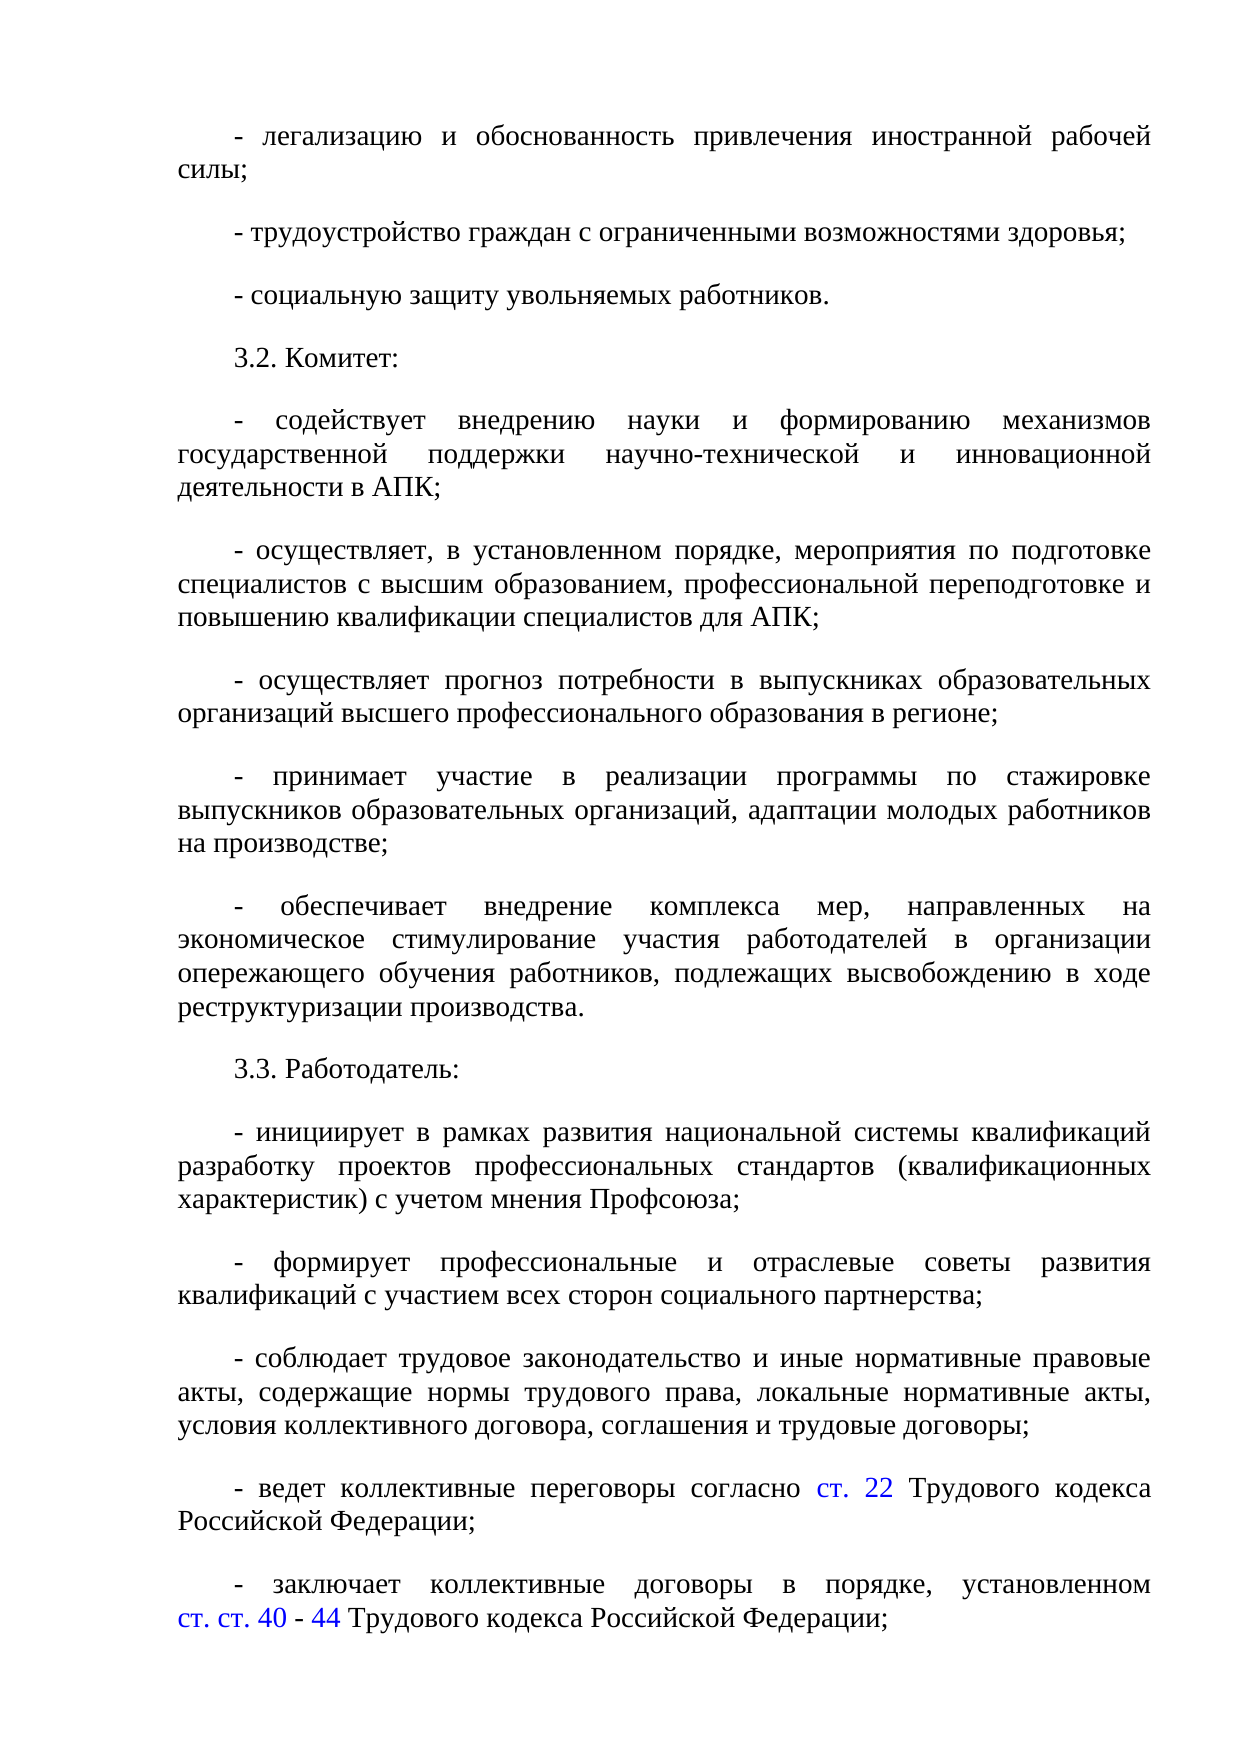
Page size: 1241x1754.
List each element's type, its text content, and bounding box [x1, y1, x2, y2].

text - легализацию и обоснованность привлечения иностранной рабочей силы; [177, 118, 1152, 185]
text - осуществляет, в установленном порядке, мероприятия по подготовке специалистов с высшим образованием, профессиональной переподготовке и повышению квалификации специалистов для АПК; [177, 532, 1152, 633]
text - социальную защиту увольняемых работников. [177, 277, 1152, 311]
text - ведет коллективные переговоры согласно ст. 22 Трудового кодекса Российской Федерации; [177, 1470, 1152, 1537]
text - содействует внедрению науки и формированию механизмов государственной поддержки научно-технической и инновационной деятельности в АПК; [177, 402, 1152, 503]
text - трудоустройство граждан с ограниченными возможностями здоровья; [177, 214, 1152, 248]
text - принимает участие в реализации программы по стажировке выпускников образовательных организаций, адаптации молодых работников на производстве; [177, 758, 1152, 859]
text - формирует профессиональные и отраслевые советы развития квалификаций с участием всех сторон социального партнерства; [177, 1244, 1152, 1311]
text - осуществляет прогноз потребности в выпускниках образовательных организаций высшего профессионального образования в регионе; [177, 662, 1152, 729]
text 3.3. Работодатель: [177, 1051, 1152, 1085]
text - заключает коллективные договоры в порядке, установленном ст. ст. 40 - 44 Трудового кодекса Российской Федерации; [177, 1566, 1152, 1633]
text 3.2. Комитет: [177, 340, 1152, 373]
text - обеспечивает внедрение комплекса мер, направленных на экономическое стимулирование участия работодателей в организации опережающего обучения работников, подлежащих высвобождению в ходе реструктуризации производства. [177, 888, 1152, 1022]
text - соблюдает трудовое законодательство и иные нормативные правовые акты, содержащие нормы трудового права, локальные нормативные акты, условия коллективного договора, соглашения и трудовые договоры; [177, 1340, 1152, 1441]
text - инициирует в рамках развития национальной системы квалификаций разработку проектов профессиональных стандартов (квалификационных характеристик) с учетом мнения Профсоюза; [177, 1114, 1152, 1215]
